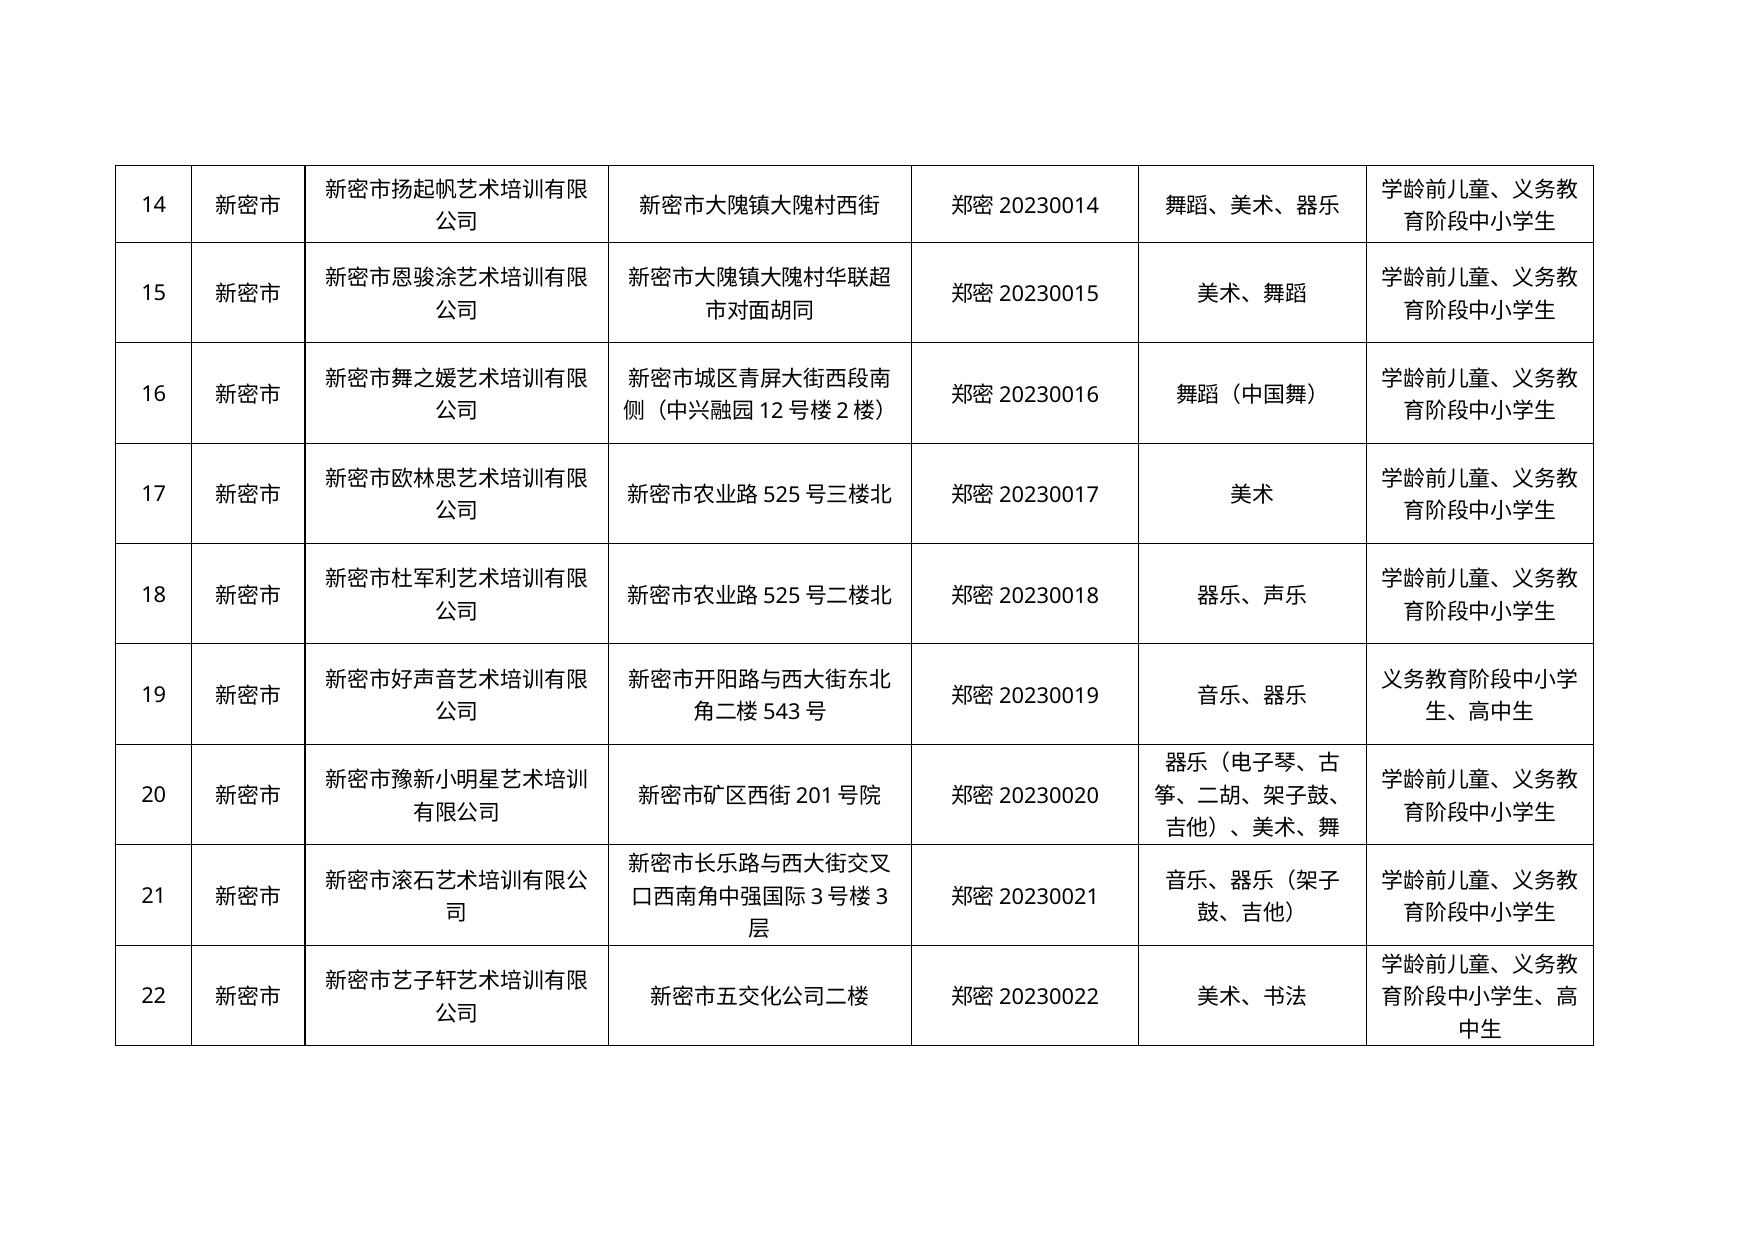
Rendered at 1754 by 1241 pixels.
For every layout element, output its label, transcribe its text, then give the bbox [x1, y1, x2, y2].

table_cell 器乐、声乐 [1139, 544, 1366, 643]
table_cell 器乐（电子琴、古筝、二胡、架子鼓、吉他）、美术、舞蹈、书法 [1139, 745, 1366, 844]
table_cell 15 [116, 243, 191, 342]
table_cell 郑密20230016 [912, 343, 1138, 442]
table_cell 新密市扬起帆艺术培训有限公司 [306, 166, 608, 242]
table_cell 新密市杜军利艺术培训有限公司 [306, 544, 608, 643]
table_cell 学龄前儿童、义务教育阶段中小学生 [1367, 243, 1593, 342]
table_cell 新密市滚石艺术培训有限公司 [306, 845, 608, 944]
table_cell 美术 [1139, 444, 1366, 543]
table_cell 郑密20230021 [912, 845, 1138, 944]
table_cell 新密市五交化公司二楼 [609, 946, 911, 1045]
table_cell 新密市大隗镇大隗村西街 [609, 166, 911, 242]
table_cell 舞蹈、美术、器乐 [1139, 166, 1366, 242]
table_cell 郑密20230019 [912, 644, 1138, 744]
table_cell 22 [116, 946, 191, 1045]
table_cell 新密市 [192, 644, 304, 744]
table_cell 新密市大隗镇大隗村华联超市对面胡同 [609, 243, 911, 342]
table_cell 学龄前儿童、义务教育阶段中小学生 [1367, 166, 1593, 242]
table_cell 新密市城区青屏大街西段南侧（中兴融园12号楼2楼） [609, 343, 911, 442]
table_cell 学龄前儿童、义务教育阶段中小学生、高中生 [1367, 946, 1593, 1045]
table_cell 16 [116, 343, 191, 442]
table_cell 新密市豫新小明星艺术培训有限公司 [306, 745, 608, 844]
table_cell 新密市 [192, 745, 304, 844]
table_cell 新密市长乐路与西大街交叉口西南角中强国际3号楼3层 [609, 845, 911, 944]
table_cell 新密市 [192, 946, 304, 1045]
table_cell 20 [116, 745, 191, 844]
table_cell 新密市农业路525号二楼北 [609, 544, 911, 643]
table_cell 新密市恩骏涂艺术培训有限公司 [306, 243, 608, 342]
table_cell 新密市矿区西街201号院 [609, 745, 911, 844]
table_cell 新密市舞之媛艺术培训有限公司 [306, 343, 608, 442]
table_cell 郑密20230014 [912, 166, 1138, 242]
table_cell 21 [116, 845, 191, 944]
table_cell 义务教育阶段中小学生、高中生 [1367, 644, 1593, 744]
table_cell 舞蹈（中国舞） [1139, 343, 1366, 442]
table_cell 美术、书法 [1139, 946, 1366, 1045]
table_cell 新密市 [192, 243, 304, 342]
table_cell 新密市 [192, 444, 304, 543]
table_cell 郑密20230017 [912, 444, 1138, 543]
table_cell 音乐、器乐 [1139, 644, 1366, 744]
table_cell 新密市 [192, 845, 304, 944]
table_cell 郑密20230020 [912, 745, 1138, 844]
table_cell 郑密20230018 [912, 544, 1138, 643]
table_cell 学龄前儿童、义务教育阶段中小学生 [1367, 544, 1593, 643]
table_cell 新密市农业路525号三楼北 [609, 444, 911, 543]
table_cell 学龄前儿童、义务教育阶段中小学生 [1367, 444, 1593, 543]
table_cell 新密市好声音艺术培训有限公司 [306, 644, 608, 744]
table_cell 14 [116, 166, 191, 242]
table_cell 学龄前儿童、义务教育阶段中小学生 [1367, 745, 1593, 844]
table_cell 新密市 [192, 544, 304, 643]
table_cell 郑密20230022 [912, 946, 1138, 1045]
table_cell 18 [116, 544, 191, 643]
table_cell 新密市艺子轩艺术培训有限公司 [306, 946, 608, 1045]
table_cell 音乐、器乐（架子鼓、吉他） [1139, 845, 1366, 944]
table_cell 学龄前儿童、义务教育阶段中小学生 [1367, 343, 1593, 442]
table_cell 新密市开阳路与西大街东北角二楼543号 [609, 644, 911, 744]
table_cell 新密市 [192, 343, 304, 442]
table_cell 学龄前儿童、义务教育阶段中小学生 [1367, 845, 1593, 944]
table_cell 郑密20230015 [912, 243, 1138, 342]
table_cell 美术、舞蹈 [1139, 243, 1366, 342]
table_cell 新密市欧林思艺术培训有限公司 [306, 444, 608, 543]
table_cell 新密市 [192, 166, 304, 242]
table_cell 19 [116, 644, 191, 744]
table_cell 17 [116, 444, 191, 543]
